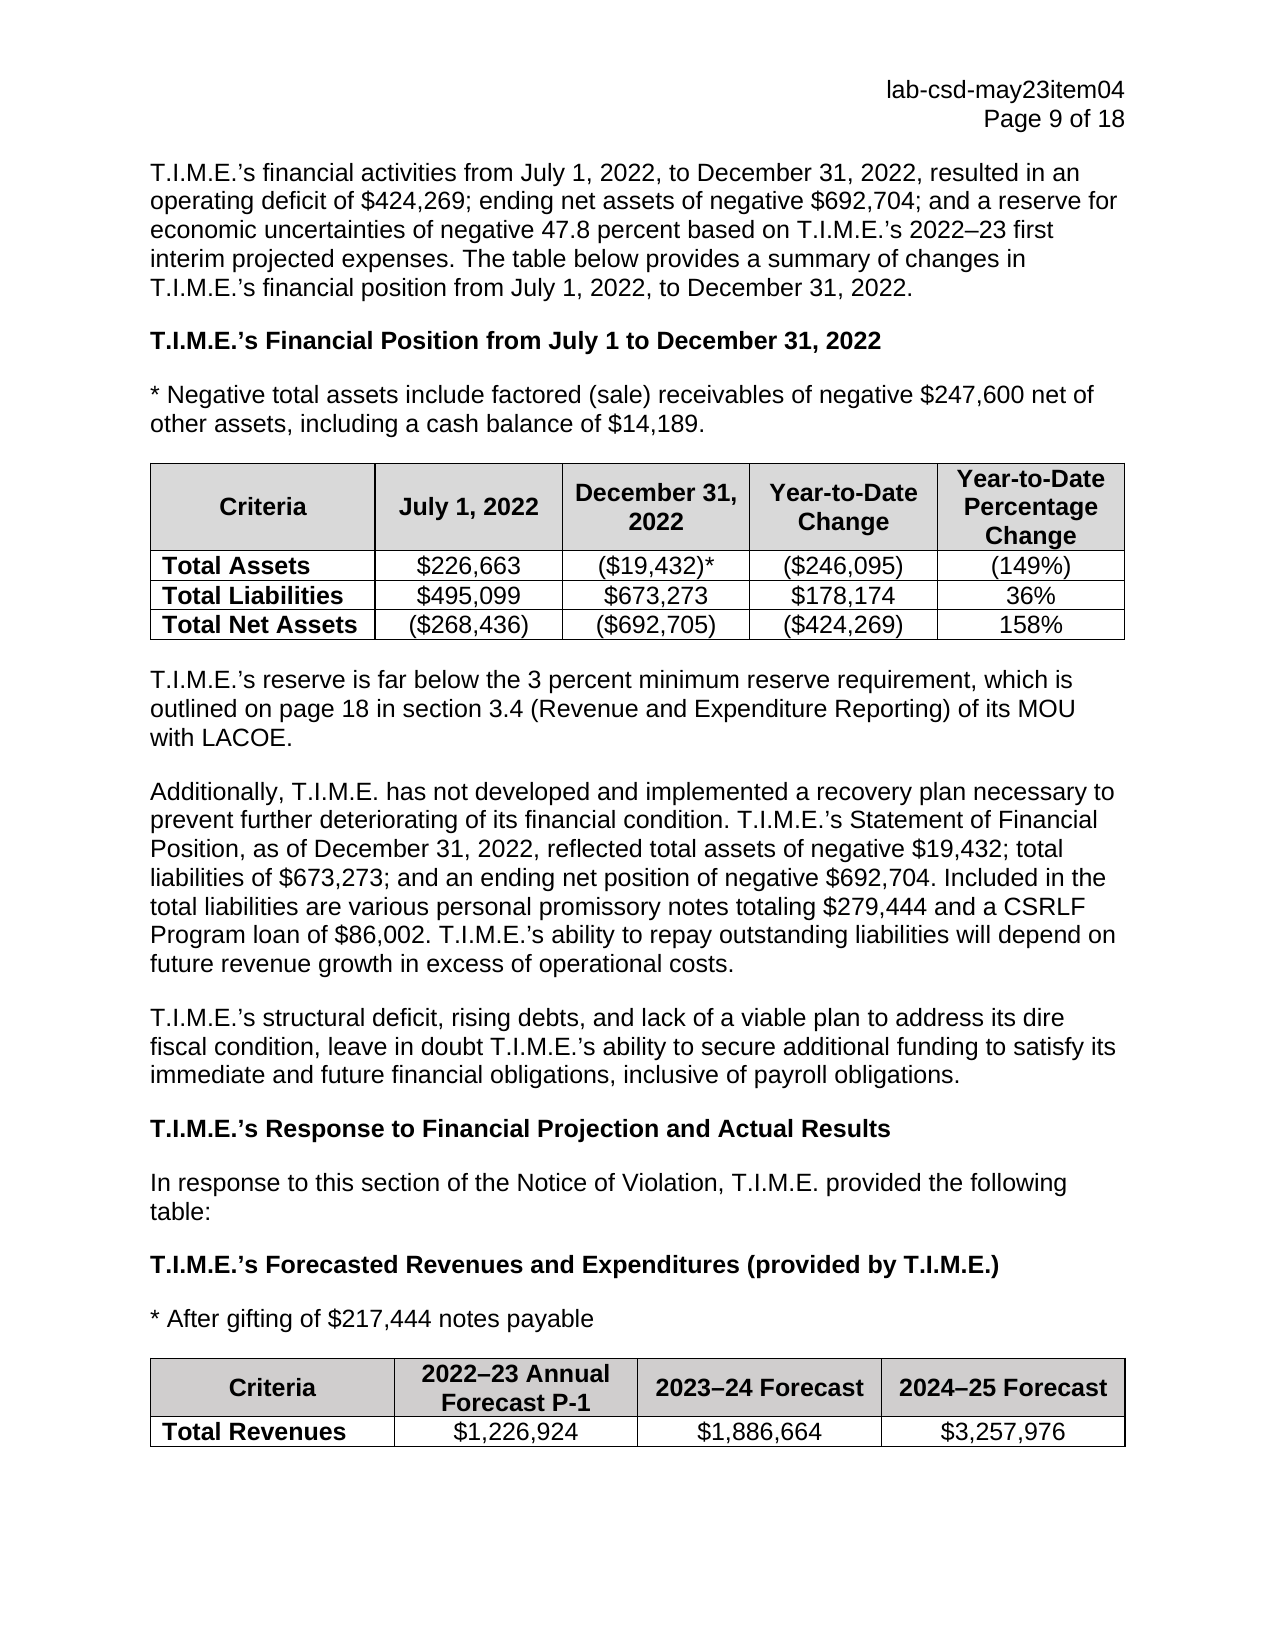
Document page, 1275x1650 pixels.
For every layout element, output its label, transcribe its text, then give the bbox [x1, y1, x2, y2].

text T.I.M.E.’s reserve is far below the 3 percent minimum reserve requirement, which is outlined on page 18 in section 3.4 (Revenue and Expenditure Reporting) of its MOU with LACOE. [150, 665, 1125, 751]
table_header December 31, 2022 [563, 464, 749, 550]
table_cell ($19,432)* [563, 551, 749, 579]
text * Negative total assets include factored (sale) receivables of negative $247,600 net of other assets, including a cash balance of $14,189. [150, 380, 1125, 437]
table_cell ($268,436) [376, 610, 562, 639]
table_header 2023–24 Forecast [638, 1359, 881, 1416]
text * After gifting of $217,444 notes payable [150, 1304, 1125, 1333]
text T.I.M.E.’s financial activities from July 1, 2022, to December 31, 2022, resulted in an operating deficit of $424,269; ending net assets of negative $692,704; and a reserve for economic uncertainties of negative 47.8 percent based on T.I.M.E.’s 2022–23 first interim projected expenses. The table below provides a summary of changes in T.I.M.E.’s financial position from July 1, 2022, to December 31, 2022. [150, 157, 1125, 301]
subtitle T.I.M.E.’s Forecasted Revenues and Expenditures (provided by T.I.M.E.) [150, 1250, 1125, 1279]
table_header Criteria [151, 464, 374, 550]
text T.I.M.E.’s structural deficit, rising debts, and lack of a viable plan to address its dire fiscal condition, leave in doubt T.I.M.E.’s ability to secure additional funding to satisfy its immediate and future financial obligations, inclusive of payroll obligations. [150, 1003, 1125, 1089]
table_cell $1,886,664 [638, 1417, 881, 1446]
table_cell Total Liabilities [151, 581, 374, 609]
table_header 2024–25 Forecast [882, 1359, 1124, 1416]
table_cell 158% [938, 610, 1124, 639]
text Additionally, T.I.M.E. has not developed and implemented a recovery plan necessary to prevent further deteriorating of its financial condition. T.I.M.E.’s Statement of Financial Position, as of December 31, 2022, reflected total assets of negative $19,432; total liabilities of $673,273; and an ending net position of negative $692,704. Included in the total liabilities are various personal promissory notes totaling $279,444 and a CSRLF Program loan of $86,002. T.I.M.E.’s ability to repay outstanding liabilities will depend on future revenue growth in excess of operational costs. [150, 776, 1125, 978]
table_header Year-to-Date Percentage Change [938, 464, 1124, 550]
table_header Criteria [151, 1359, 394, 1416]
table_cell Total Assets [151, 551, 374, 579]
table_cell $226,663 [376, 551, 562, 579]
text In response to this section of the Notice of Violation, T.I.M.E. provided the following table: [150, 1168, 1125, 1225]
table_header July 1, 2022 [376, 464, 562, 550]
subtitle T.I.M.E.’s Response to Financial Projection and Actual Results [150, 1114, 1125, 1143]
table_cell Total Net Assets [151, 610, 374, 639]
table_header 2022–23 Annual Forecast P-1 [395, 1359, 637, 1416]
table_cell 36% [938, 581, 1124, 609]
table_cell ($692,705) [563, 610, 749, 639]
table_cell $1,226,924 [395, 1417, 637, 1446]
table_cell $673,273 [563, 581, 749, 609]
table_cell $3,257,976 [882, 1417, 1124, 1446]
table_cell ($246,095) [750, 551, 937, 579]
table_cell ($424,269) [750, 610, 937, 639]
table_header Year-to-Date Change [750, 464, 937, 550]
table_cell $178,174 [750, 581, 937, 609]
table_cell $495,099 [376, 581, 562, 609]
subtitle T.I.M.E.’s Financial Position from July 1 to December 31, 2022 [150, 326, 1125, 355]
table_cell Total Revenues [151, 1417, 394, 1446]
table_cell (149%) [938, 551, 1124, 579]
